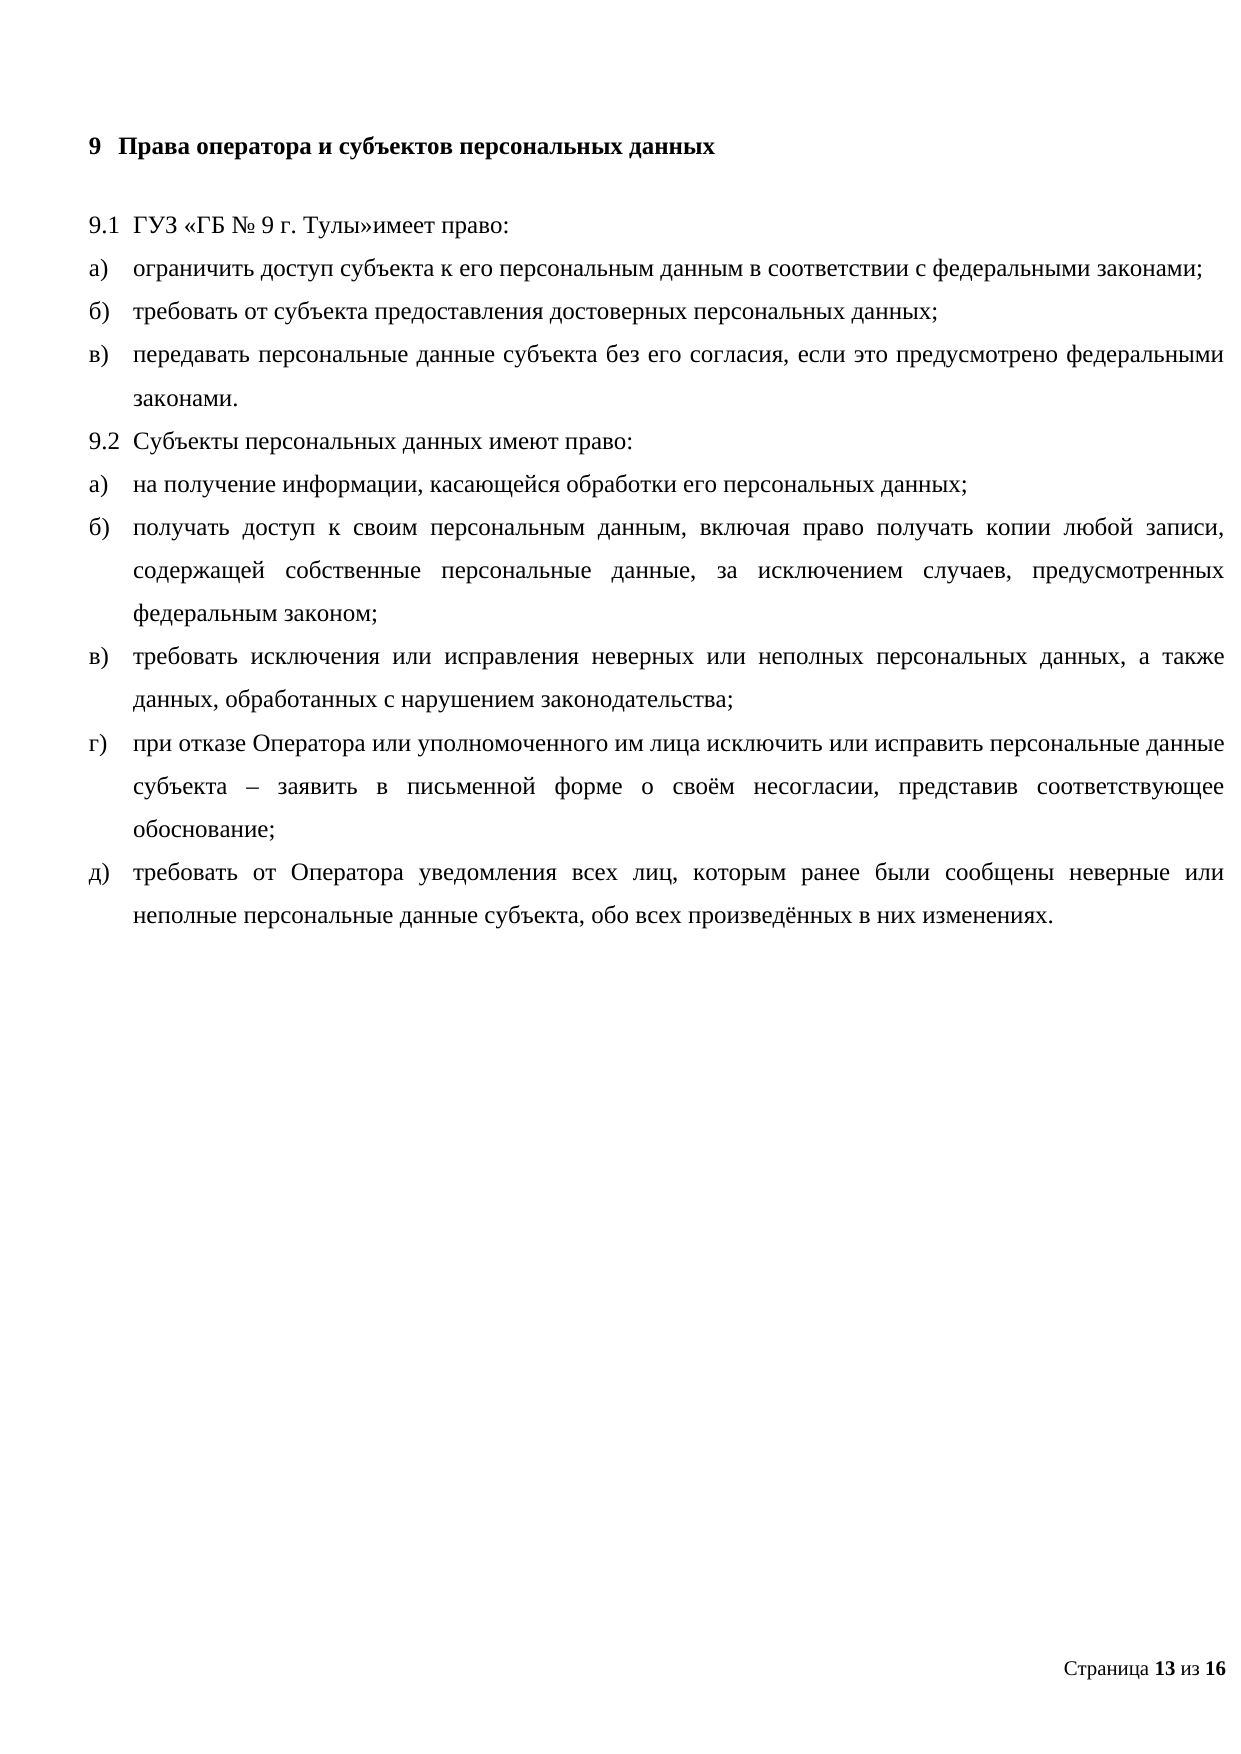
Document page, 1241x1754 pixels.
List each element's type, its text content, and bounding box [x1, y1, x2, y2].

list ограничить доступ субъекта к его персональным данным в соответствии с федеральными законами; [89, 253, 1226, 282]
list Субъекты персональных данных имеют право: [15, 426, 1226, 454]
list требовать от субъекта предоставления достоверных персональных данных; [89, 296, 1226, 325]
list получать доступ к своим персональным данным, включая право получать копии любой записи, содержащей собственные персональные данные, за исключением случаев, предусмотренных федеральным законом; [89, 512, 1226, 627]
list ГУЗ «ГБ № 9 г. Тулы»имеет право: [15, 210, 1226, 239]
list передавать персональные данные субъекта без его согласия, если это предусмотрено федеральными законами. [89, 339, 1226, 411]
subtitle Права оператора и субъектов персональных данных [15, 131, 1226, 160]
list требовать от Оператора уведомления всех лиц, которым ранее были сообщены неверные или неполные персональные данные субъекта, обо всех произведённых в них изменениях. [89, 857, 1226, 929]
list требовать исключения или исправления неверных или неполных персональных данных, а также данных, обработанных с нарушением законодательства; [89, 641, 1226, 713]
list на получение информации, касающейся обработки его персональных данных; [89, 469, 1226, 498]
list при отказе Оператора или уполномоченного им лица исключить или исправить персональные данные субъекта – заявить в письменной форме о своём несогласии, представив соответствующее обоснование; [89, 728, 1226, 843]
